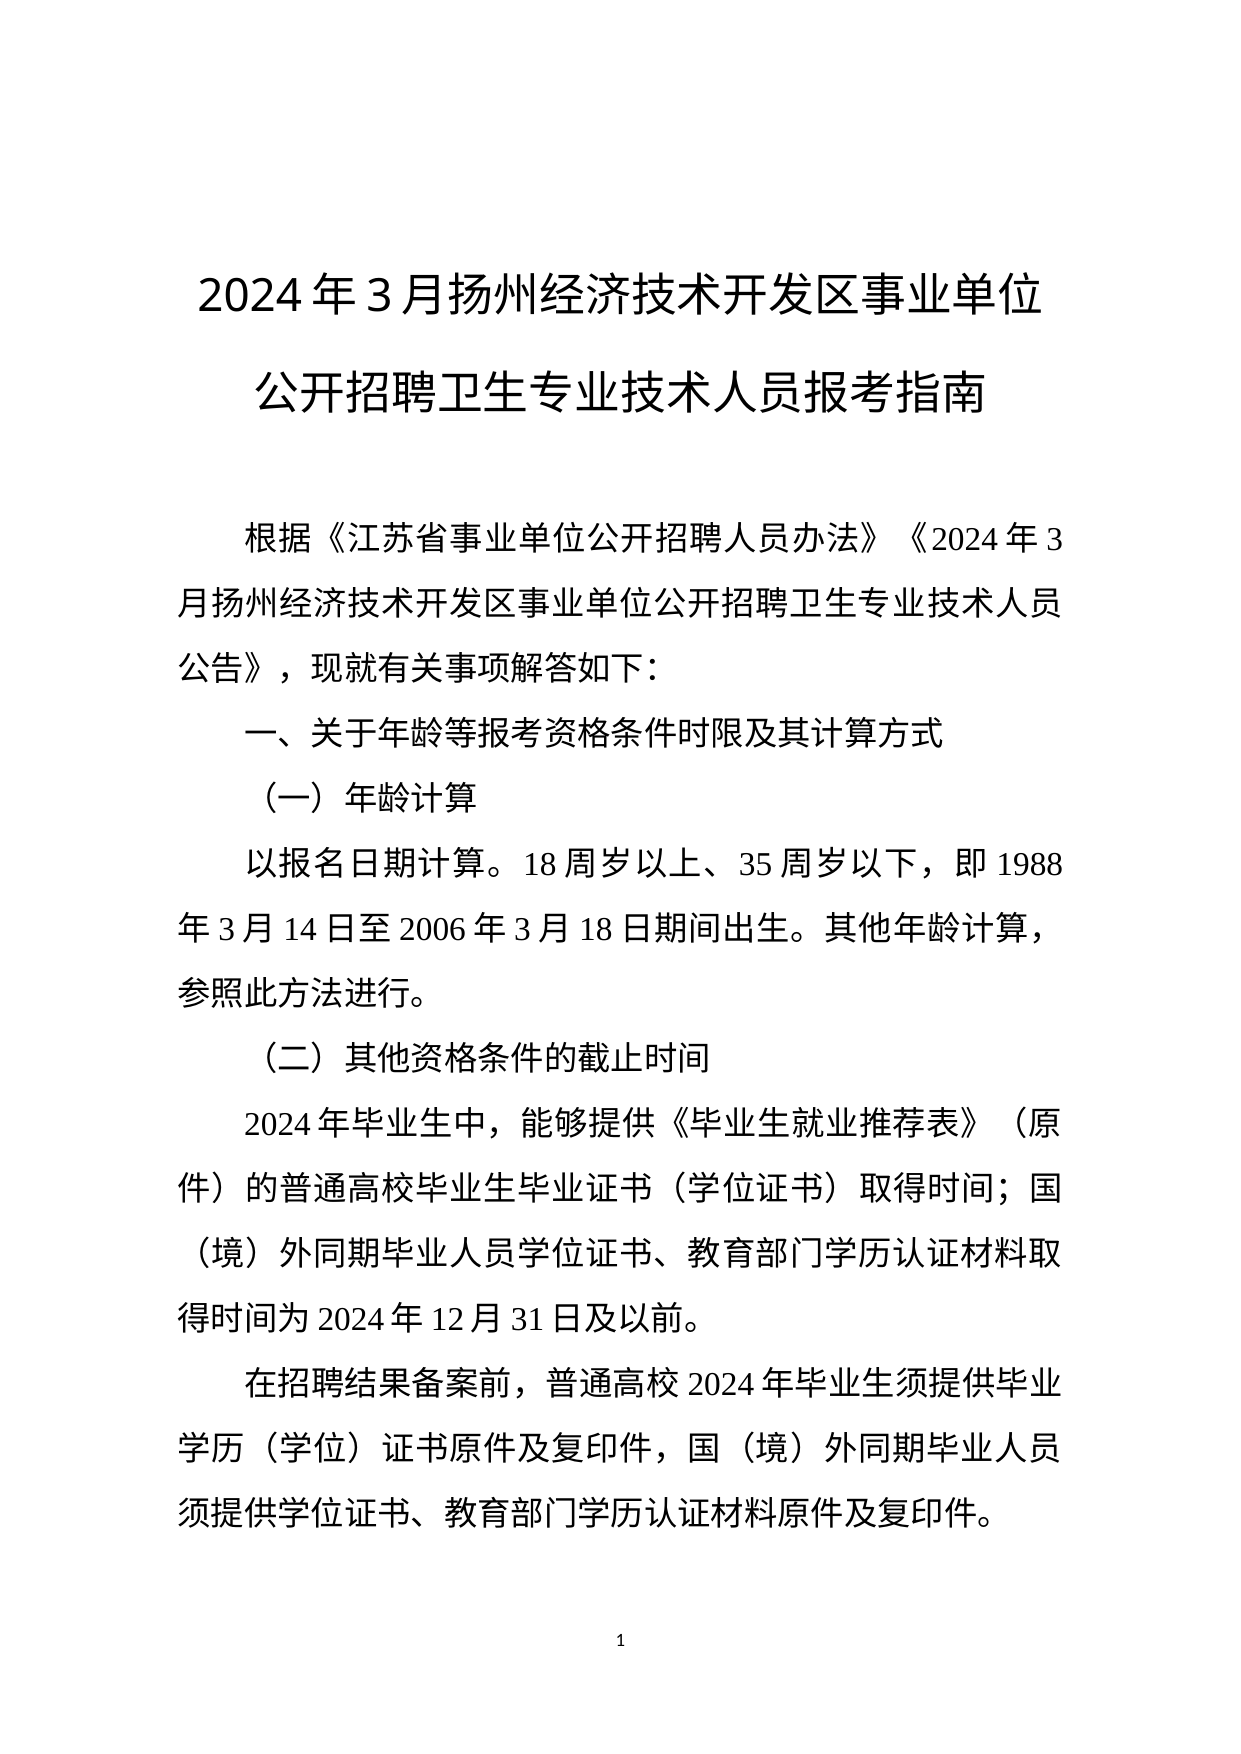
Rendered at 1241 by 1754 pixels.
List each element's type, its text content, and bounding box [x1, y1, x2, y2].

text （二）其他资格条件的截止时间 [177, 1023, 1063, 1088]
text 以报名日期计算。18周岁以上、35周岁以下，即1988年3月14日至2006年3月18日期间出生。其他年龄计算，参照此方法进行。 [177, 828, 1063, 1023]
text 2024年毕业生中，能够提供《毕业生就业推荐表》（原件）的普通高校毕业生毕业证书（学位证书）取得时间；国（境）外同期毕业人员学位证书、教育部门学历认证材料取得时间为2024年12月31日及以前。 [177, 1088, 1063, 1348]
text 2024年3月扬州经济技术开发区事业单位 [177, 243, 1063, 341]
text 一、关于年龄等报考资格条件时限及其计算方式 [177, 698, 1063, 763]
text 根据《江苏省事业单位公开招聘人员办法》《2024年3月扬州经济技术开发区事业单位公开招聘卫生专业技术人员公告》，现就有关事项解答如下： [177, 503, 1063, 698]
text 在招聘结果备案前，普通高校2024年毕业生须提供毕业学历（学位）证书原件及复印件，国（境）外同期毕业人员须提供学位证书、教育部门学历认证材料原件及复印件。 [177, 1348, 1063, 1543]
text （一）年龄计算 [177, 763, 1063, 828]
text 公开招聘卫生专业技术人员报考指南 [177, 341, 1063, 438]
